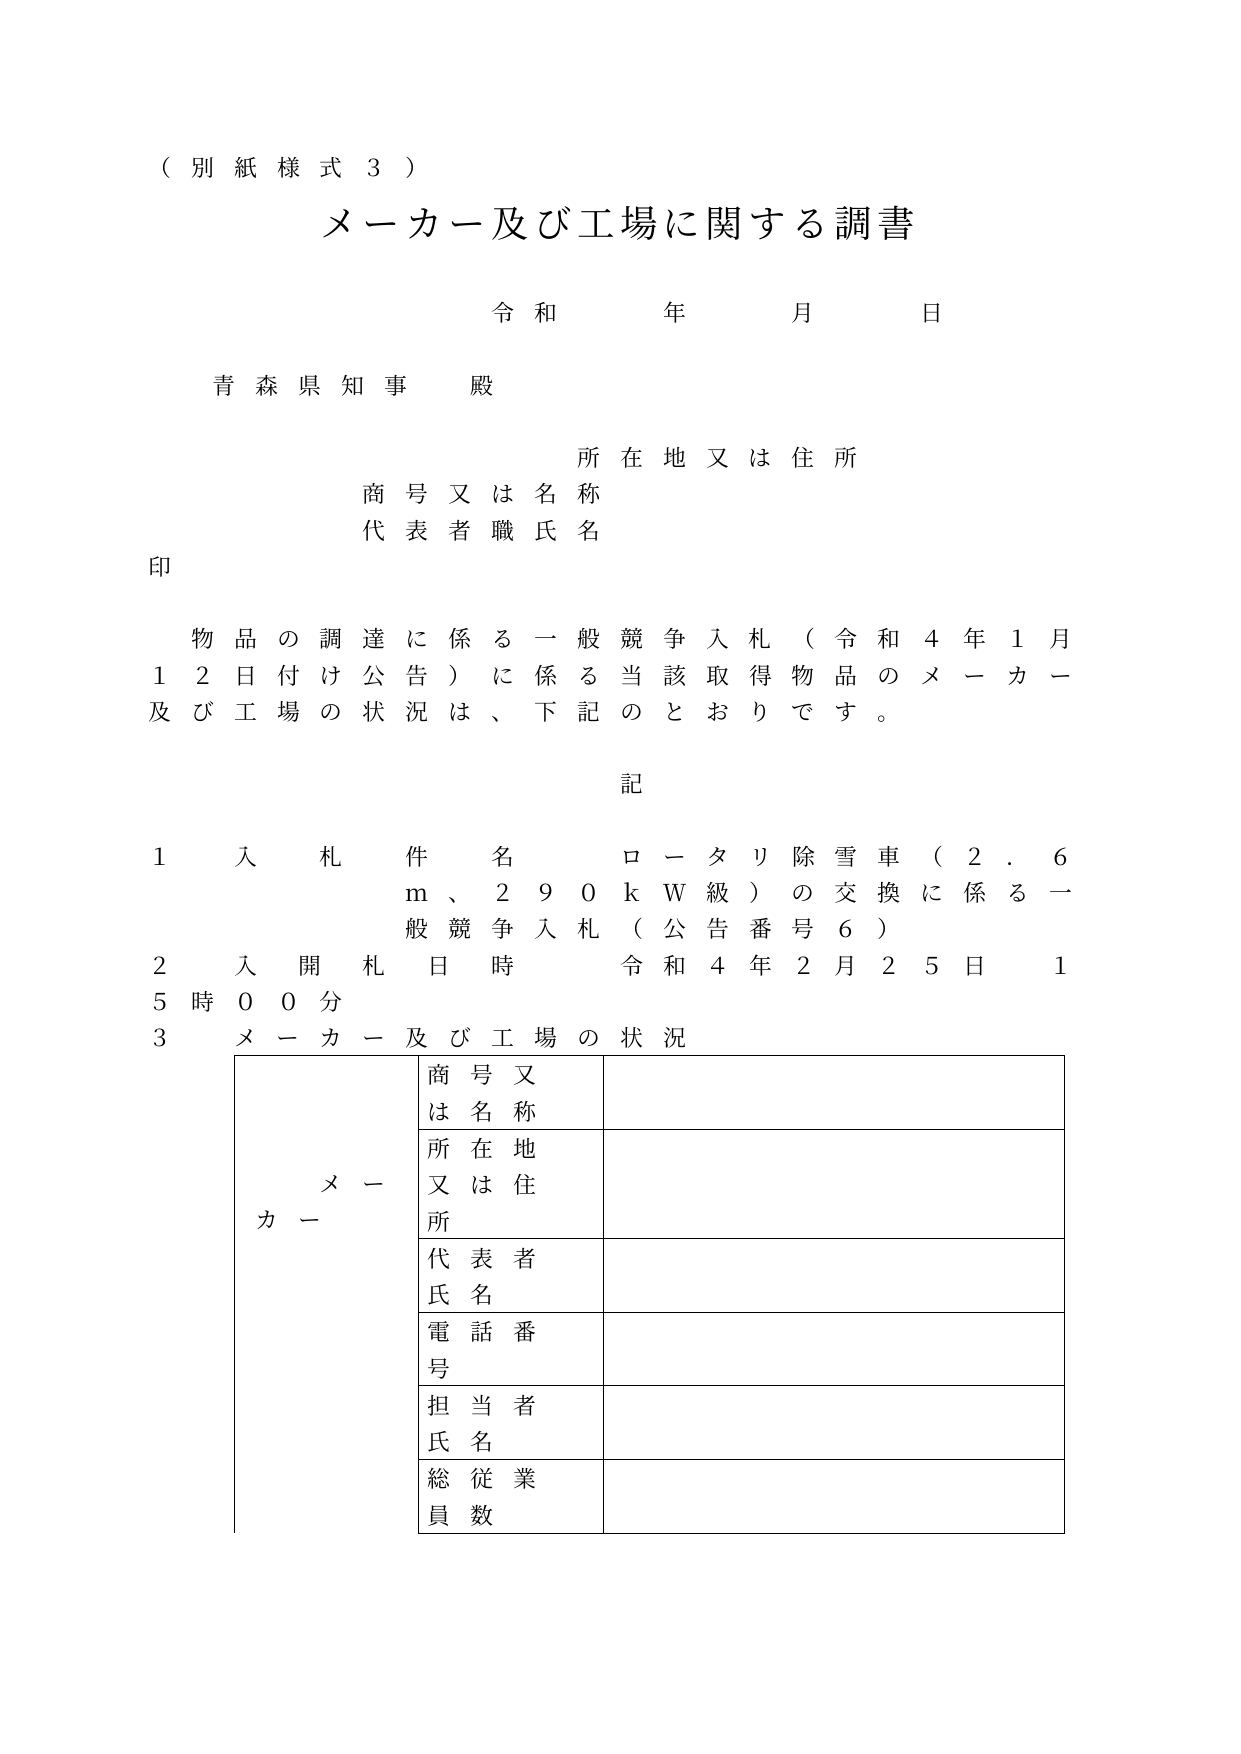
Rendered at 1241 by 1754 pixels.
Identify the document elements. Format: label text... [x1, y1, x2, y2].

text 物品の調達に係る一般競争入札（令和４年１月１２日付け公告）に係る当該取得物品のメーカー及び工場の状況は、下記のとおりです。 [148, 620, 1092, 729]
text 所在地又は住所 [148, 439, 1092, 475]
table_cell [604, 1460, 1064, 1532]
text 代表者職氏名 印 [148, 511, 1092, 584]
text 商号又は名称 [148, 475, 1092, 511]
table_cell 総従業員数 [419, 1460, 603, 1532]
text ２ 入 開 札 日 時 令和４年２月２５日 １５時００分 [148, 946, 1092, 1019]
table_cell [604, 1239, 1064, 1312]
table_cell [604, 1130, 1064, 1238]
text 令和 年 月 日 [148, 294, 1092, 330]
text ３ メーカー及び工場の状況 [148, 1019, 1092, 1055]
table_cell [604, 1386, 1064, 1459]
table_header [604, 1056, 1064, 1128]
text （別紙様式３） [148, 149, 1092, 185]
table_cell 所在地又は住所 [419, 1130, 603, 1238]
text メーカー及び工場に関する調書 [148, 185, 1092, 257]
table_header 商号又は名称 [419, 1056, 603, 1128]
text 記 [148, 765, 1092, 801]
table_cell 担当者氏名 [419, 1386, 603, 1459]
table_cell 代表者氏名 [419, 1239, 603, 1312]
table_header メーカー [235, 1056, 418, 1532]
table_cell [604, 1313, 1064, 1385]
table_cell 電話番号 [419, 1313, 603, 1385]
text 青森県知事 殿 [148, 366, 1092, 402]
text １ 入 札 件 名 ロータリ除雪車（２．６ｍ、２９０ｋＷ級）の交換に係る一般競争入札（公告番号６） [148, 837, 1092, 946]
